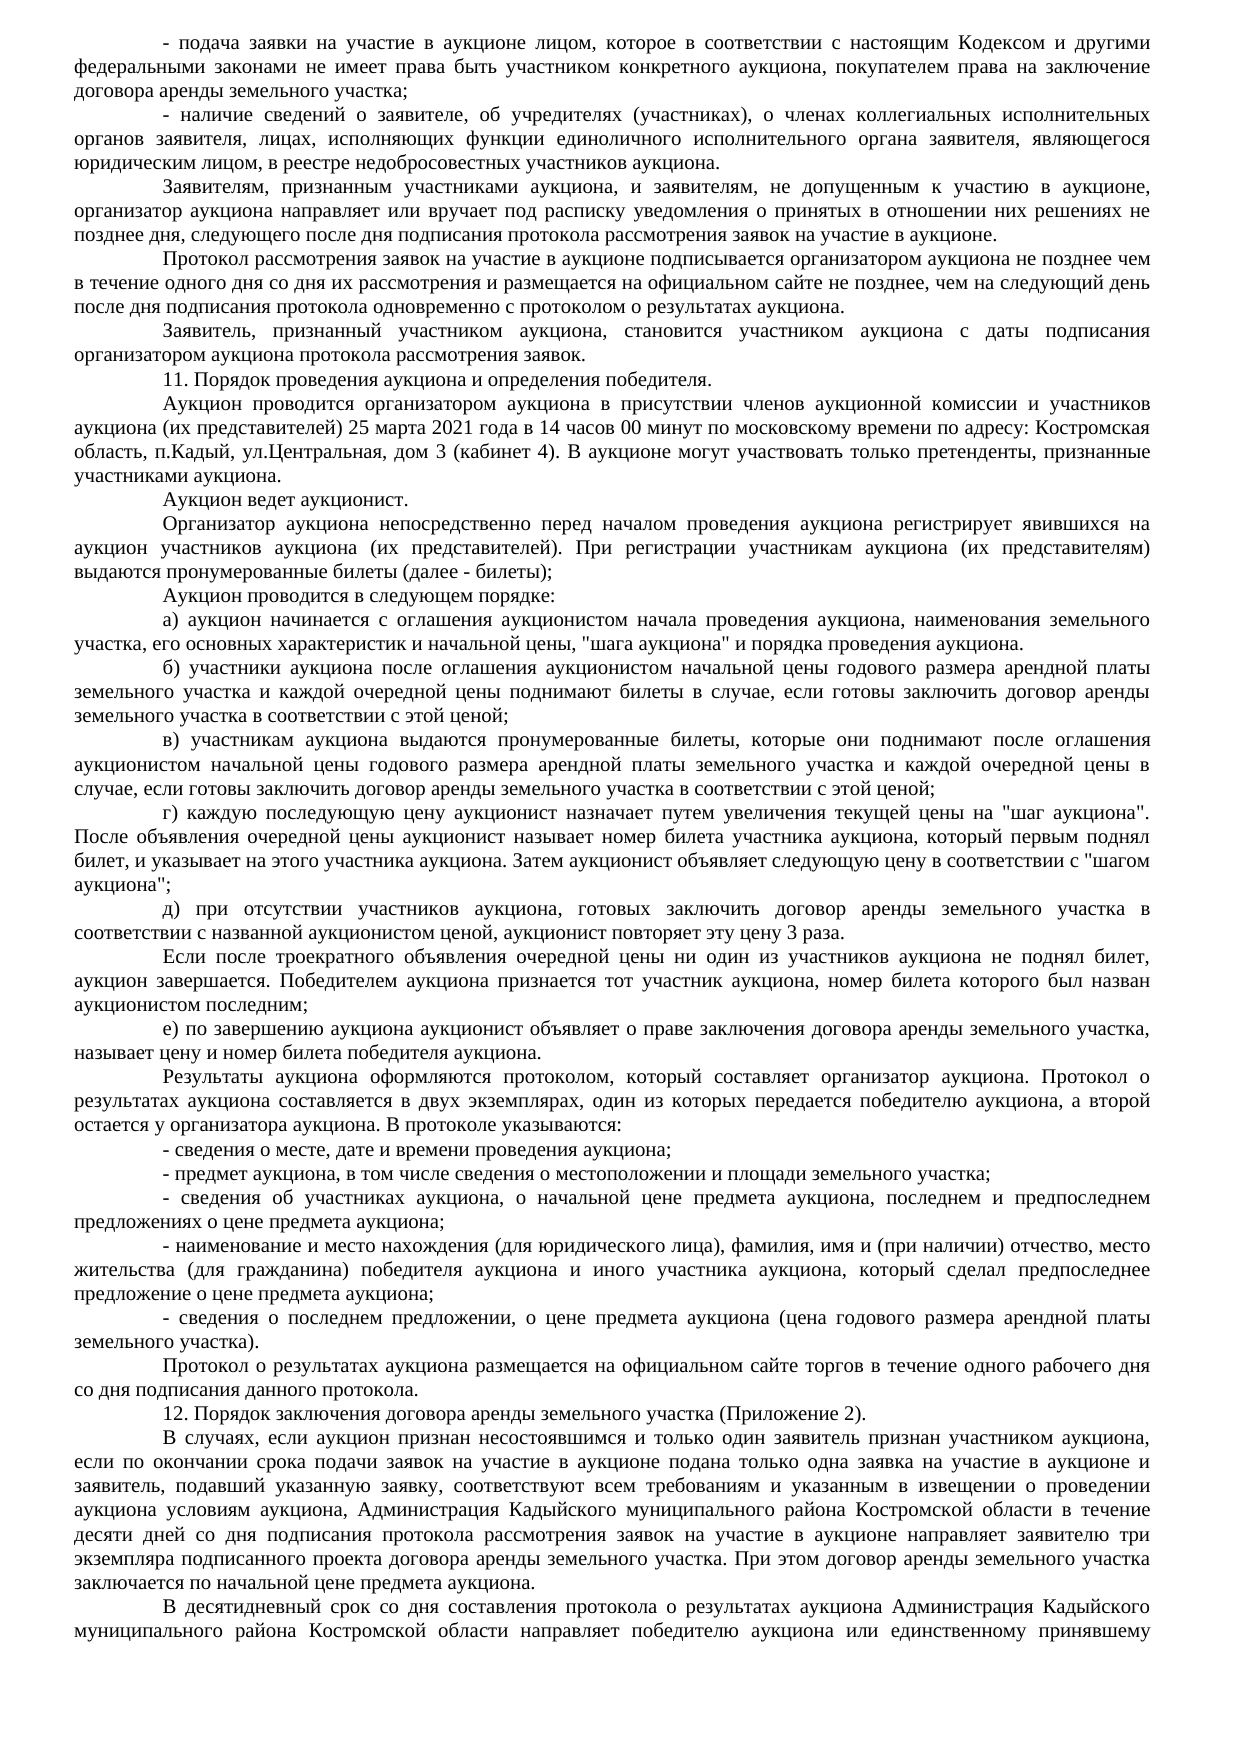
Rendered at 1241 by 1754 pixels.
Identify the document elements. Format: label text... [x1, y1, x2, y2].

text - предмет аукциона, в том числе сведения о местоположении и площади земельного участка; [74, 1161, 1152, 1184]
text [74, 1594, 1152, 1642]
text - подача заявки на участие в аукционе лицом, которое в соответствии с настоящим Кодексом и другими федеральными законами не имеет права быть участником конкретного аукциона, покупателем права на заключение договора аренды земельного участка; [74, 29, 1152, 102]
text 11. Порядок проведения аукциона и определения победителя. [74, 366, 1152, 391]
text Если после троекратного объявления очередной цены ни один из участников аукциона не поднял билет, аукцион завершается. Победителем аукциона признается тот участник аукциона, номер билета которого был назван аукционистом последним; [74, 944, 1152, 1016]
text Заявителям, признанным участниками аукциона, и заявителям, не допущенным к участию в аукционе, организатор аукциона направляет или вручает под расписку уведомления о принятых в отношении них решениях не позднее дня, следующего после дня подписания протокола рассмотрения заявок на участие в аукционе. [74, 174, 1152, 246]
text В случаях, если аукцион признан несостоявшимся и только один заявитель признан участником аукциона, если по окончании срока подачи заявок на участие в аукционе подана только одна заявка на участие в аукционе и заявитель, подавший указанную заявку, соответствуют всем требованиям и указанным в извещении о проведении аукциона условиям аукциона, Администрация Кадыйского муниципального района Костромской области в течение десяти дней со дня подписания протокола рассмотрения заявок на участие в аукционе направляет заявителю три экземпляра подписанного проекта договора аренды земельного участка. При этом договор аренды земельного участка заключается по начальной цене предмета аукциона. [74, 1425, 1152, 1594]
text в) участникам аукциона выдаются пронумерованные билеты, которые они поднимают после оглашения аукционистом начальной цены годового размера арендной платы земельного участка и каждой очередной цены в случае, если готовы заключить договор аренды земельного участка в соответствии с этой ценой; [74, 727, 1152, 799]
text е) по завершению аукциона аукционист объявляет о праве заключения договора аренды земельного участка, называет цену и номер билета победителя аукциона. [74, 1016, 1152, 1064]
text Аукцион ведет аукционист. [74, 487, 1152, 511]
text - сведения о месте, дате и времени проведения аукциона; [74, 1136, 1152, 1161]
text г) каждую последующую цену аукционист назначает путем увеличения текущей цены на "шаг аукциона". После объявления очередной цены аукционист называет номер билета участника аукциона, который первым поднял билет, и указывает на этого участника аукциона. Затем аукционист объявляет следующую цену в соответствии с "шагом аукциона"; [74, 799, 1152, 896]
text а) аукцион начинается с оглашения аукционистом начала проведения аукциона, наименования земельного участка, его основных характеристик и начальной цены, "шага аукциона" и порядка проведения аукциона. [74, 607, 1152, 655]
text - сведения об участниках аукциона, о начальной цене предмета аукциона, последнем и предпоследнем предложениях о цене предмета аукциона; [74, 1184, 1152, 1233]
text б) участники аукциона после оглашения аукционистом начальной цены годового размера арендной платы земельного участка и каждой очередной цены поднимают билеты в случае, если готовы заключить договор аренды земельного участка в соответствии с этой ценой; [74, 655, 1152, 727]
text - сведения о последнем предложении, о цене предмета аукциона (цена годового размера арендной платы земельного участка). [74, 1305, 1152, 1353]
text Результаты аукциона оформляются протоколом, который составляет организатор аукциона. Протокол о результатах аукциона составляется в двух экземплярах, один из которых передается победителю аукциона, а второй остается у организатора аукциона. В протоколе указываются: [74, 1064, 1152, 1136]
text Заявитель, признанный участником аукциона, становится участником аукциона с даты подписания организатором аукциона протокола рассмотрения заявок. [74, 318, 1152, 366]
text - наличие сведений о заявителе, об учредителях (участниках), о членах коллегиальных исполнительных органов заявителя, лицах, исполняющих функции единоличного исполнительного органа заявителя, являющегося юридическим лицом, в реестре недобросовестных участников аукциона. [74, 102, 1152, 174]
text 12. Порядок заключения договора аренды земельного участка (Приложение 2). [74, 1401, 1152, 1425]
text Организатор аукциона непосредственно перед началом проведения аукциона регистрирует явившихся на аукцион участников аукциона (их представителей). При регистрации участникам аукциона (их представителям) выдаются пронумерованные билеты (далее - билеты); [74, 511, 1152, 583]
text Аукцион проводится организатором аукциона в присутствии членов аукционной комиссии и участников аукциона (их представителей) 25 марта 2021 года в 14 часов 00 минут по московскому времени по адресу: Костромская область, п.Кадый, ул.Центральная, дом 3 (кабинет 4). В аукционе могут участвовать только претенденты, признанные участниками аукциона. [74, 391, 1152, 487]
text Аукцион проводится в следующем порядке: [74, 583, 1152, 607]
text - наименование и место нахождения (для юридического лица), фамилия, имя и (при наличии) отчество, место жительства (для гражданина) победителя аукциона и иного участника аукциона, который сделал предпоследнее предложение о цене предмета аукциона; [74, 1233, 1152, 1305]
text Протокол рассмотрения заявок на участие в аукционе подписывается организатором аукциона не позднее чем в течение одного дня со дня их рассмотрения и размещается на официальном сайте не позднее, чем на следующий день после дня подписания протокола одновременно с протоколом о результатах аукциона. [74, 246, 1152, 318]
text д) при отсутствии участников аукциона, готовых заключить договор аренды земельного участка в соответствии с названной аукционистом ценой, аукционист повторяет эту цену 3 раза. [74, 896, 1152, 944]
text Протокол о результатах аукциона размещается на официальном сайте торгов в течение одного рабочего дня со дня подписания данного протокола. [74, 1353, 1152, 1401]
